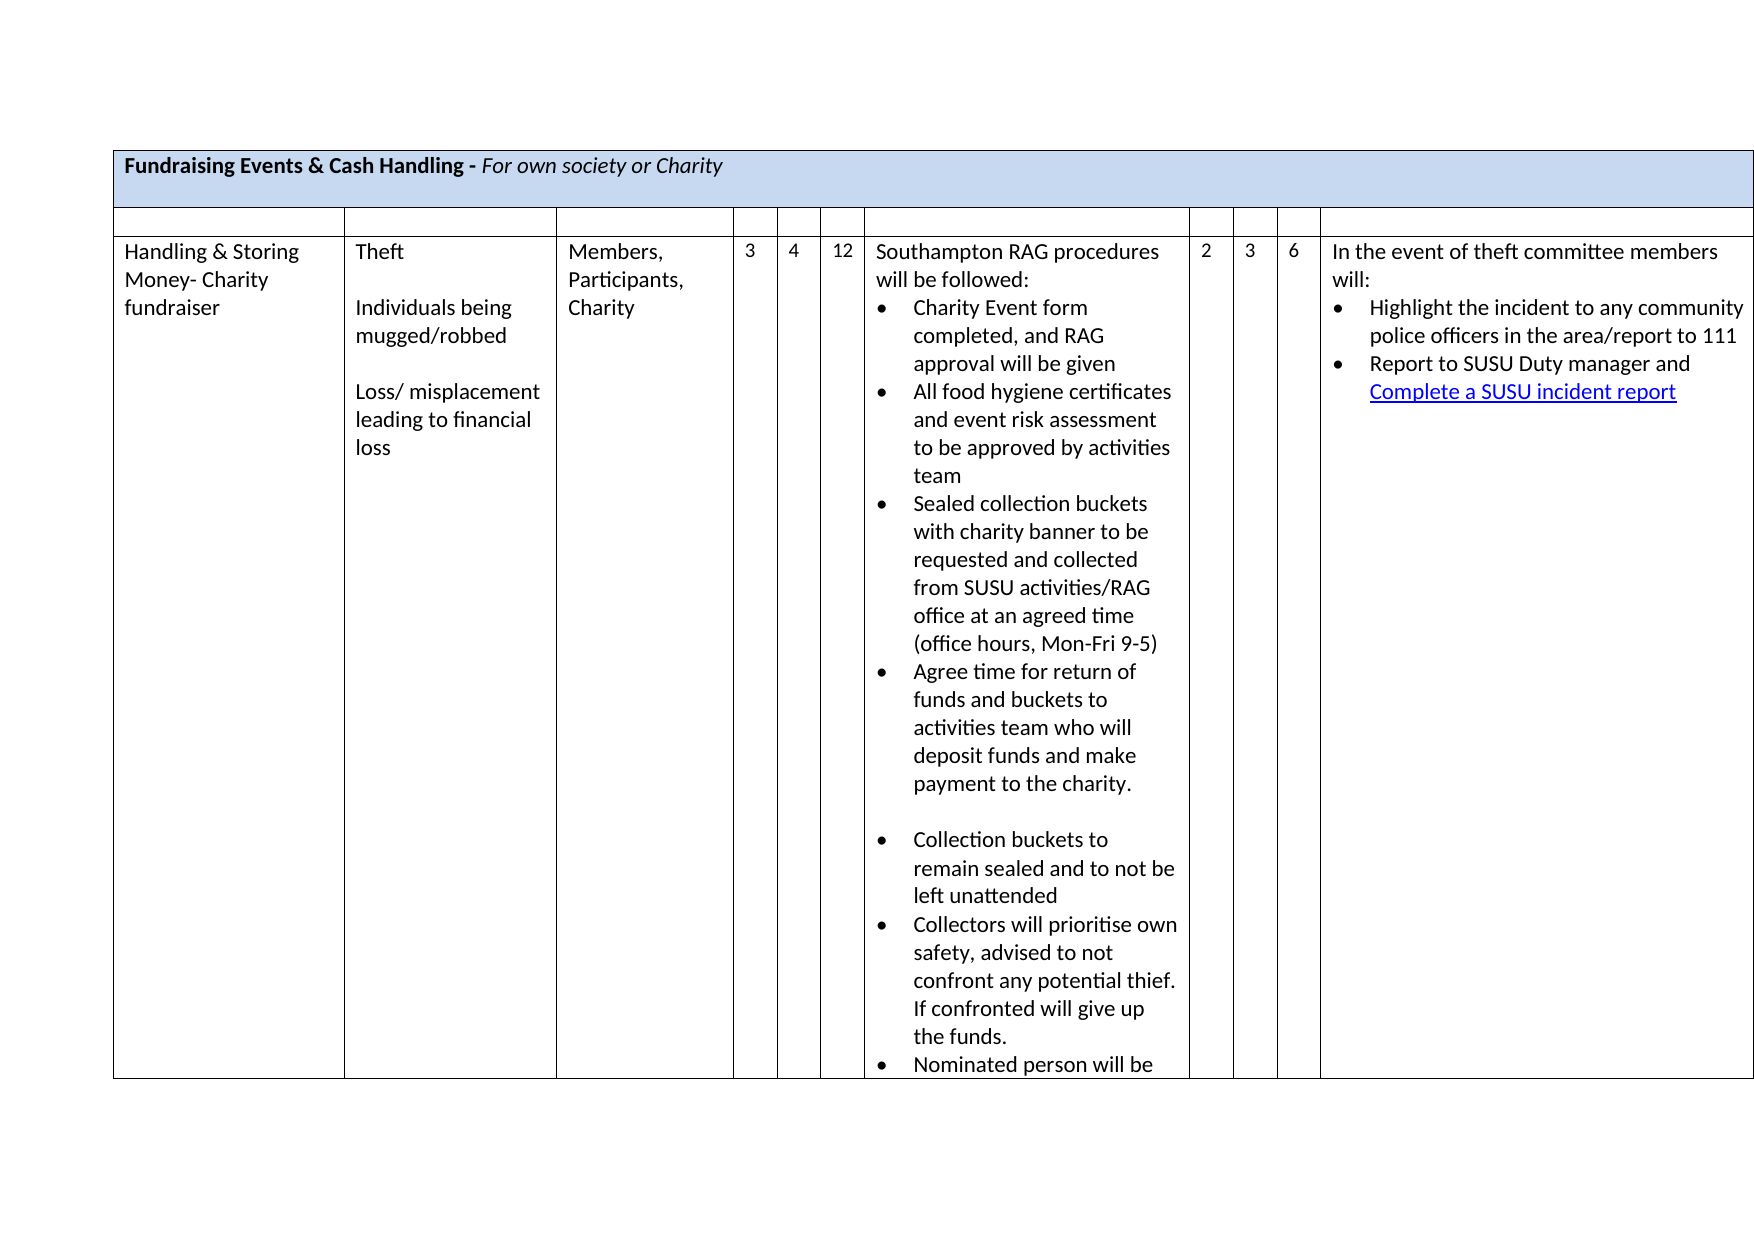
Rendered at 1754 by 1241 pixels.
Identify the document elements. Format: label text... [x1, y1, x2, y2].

table_cell 6 [1278, 237, 1320, 1078]
table_cell [1190, 208, 1233, 236]
table_cell [865, 208, 1189, 236]
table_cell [114, 237, 344, 1078]
table_cell [734, 208, 777, 236]
table_cell [114, 208, 344, 236]
table_cell [1234, 208, 1277, 236]
table_cell [821, 208, 864, 236]
table_cell [1321, 208, 1753, 236]
table_cell 3 [734, 237, 777, 1078]
table_cell [1278, 208, 1320, 236]
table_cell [865, 237, 1189, 1078]
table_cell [345, 237, 556, 1078]
table_cell [778, 208, 820, 236]
table_cell 2 [1190, 237, 1233, 1078]
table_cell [1321, 237, 1753, 1078]
table_cell Fundraising Events & Cash Handling - For own society or Charity [114, 151, 1753, 207]
table_cell 12 [821, 237, 864, 1078]
table_cell 3 [1234, 237, 1277, 1078]
table_cell [557, 208, 733, 236]
table_cell [345, 208, 556, 236]
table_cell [557, 237, 733, 1078]
table_cell 4 [778, 237, 820, 1078]
